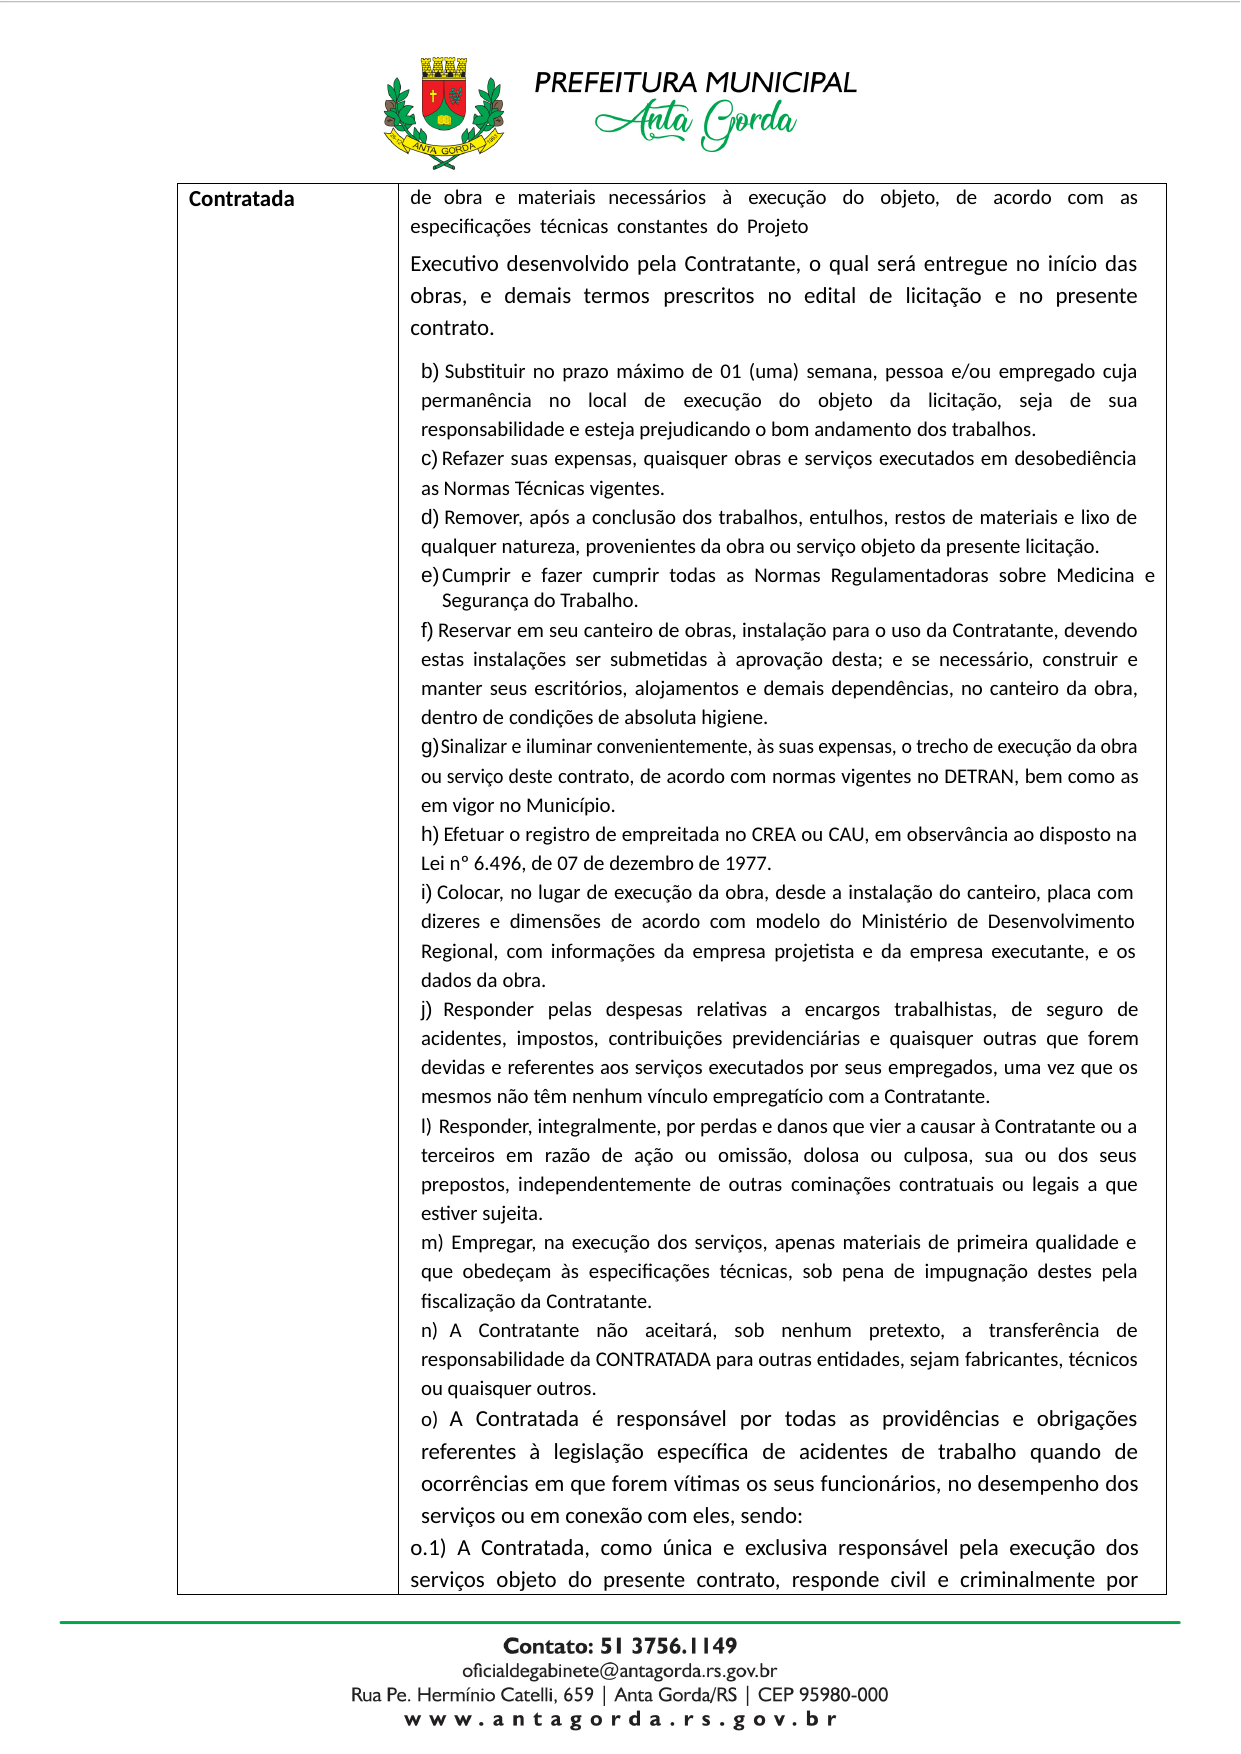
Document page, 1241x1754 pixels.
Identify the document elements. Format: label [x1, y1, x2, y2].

picture [0, 1, 1240, 1754]
table_cell [178, 184, 398, 1594]
table_cell [399, 184, 1166, 1594]
